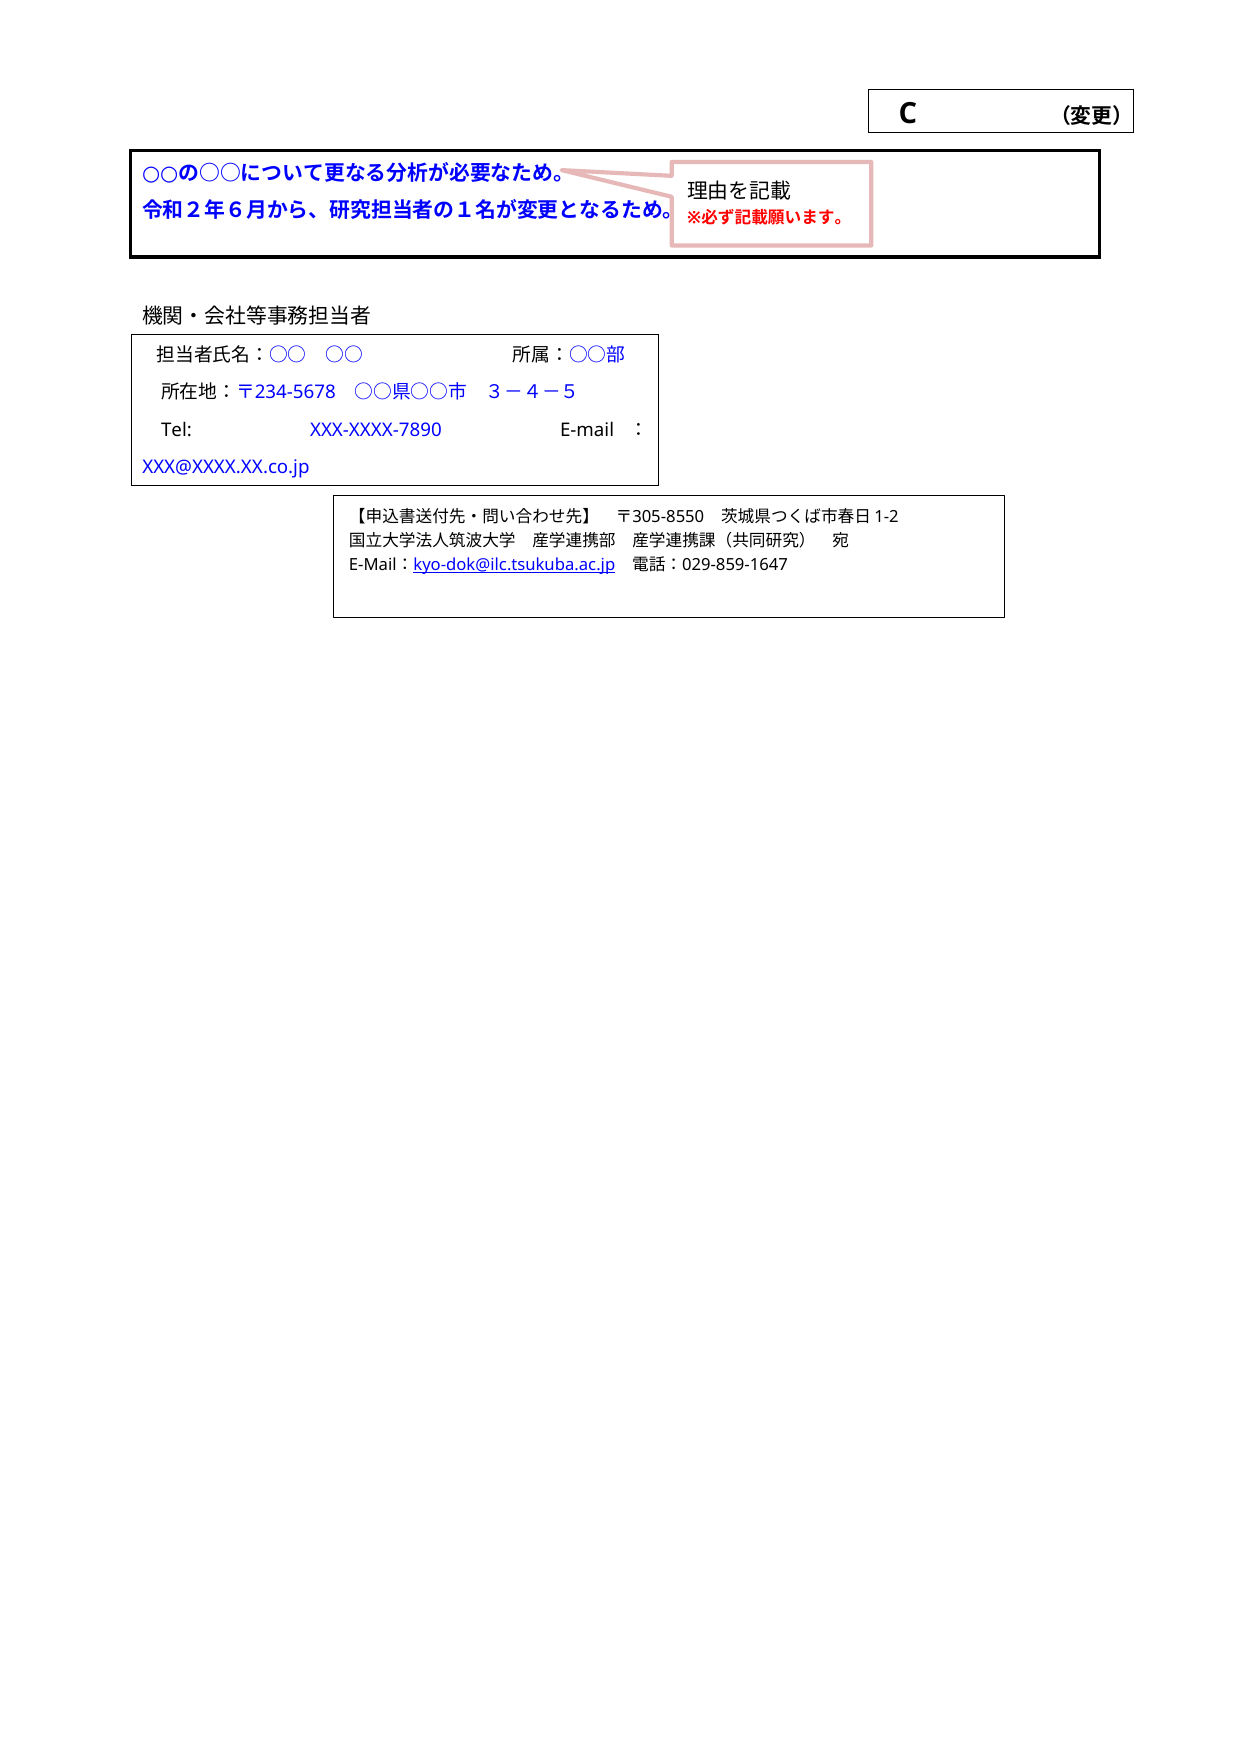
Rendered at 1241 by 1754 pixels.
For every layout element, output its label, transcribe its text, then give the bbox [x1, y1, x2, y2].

table_header ○○の○○について更なる分析が必要なため。 令和２年６月から、研究担当者の１名が変更となるため。 [132, 152, 1098, 255]
table_header 担当者氏名：○○ ○○ 所属：○○部 所在地：〒234-5678 ○○県○○市 ３－４－５ Tel: XXX-XXXX-7890 E-mail： XXX@XXXX.XX.co.jp [132, 335, 658, 484]
text 機関・会社等事務担当者 [142, 296, 1110, 333]
